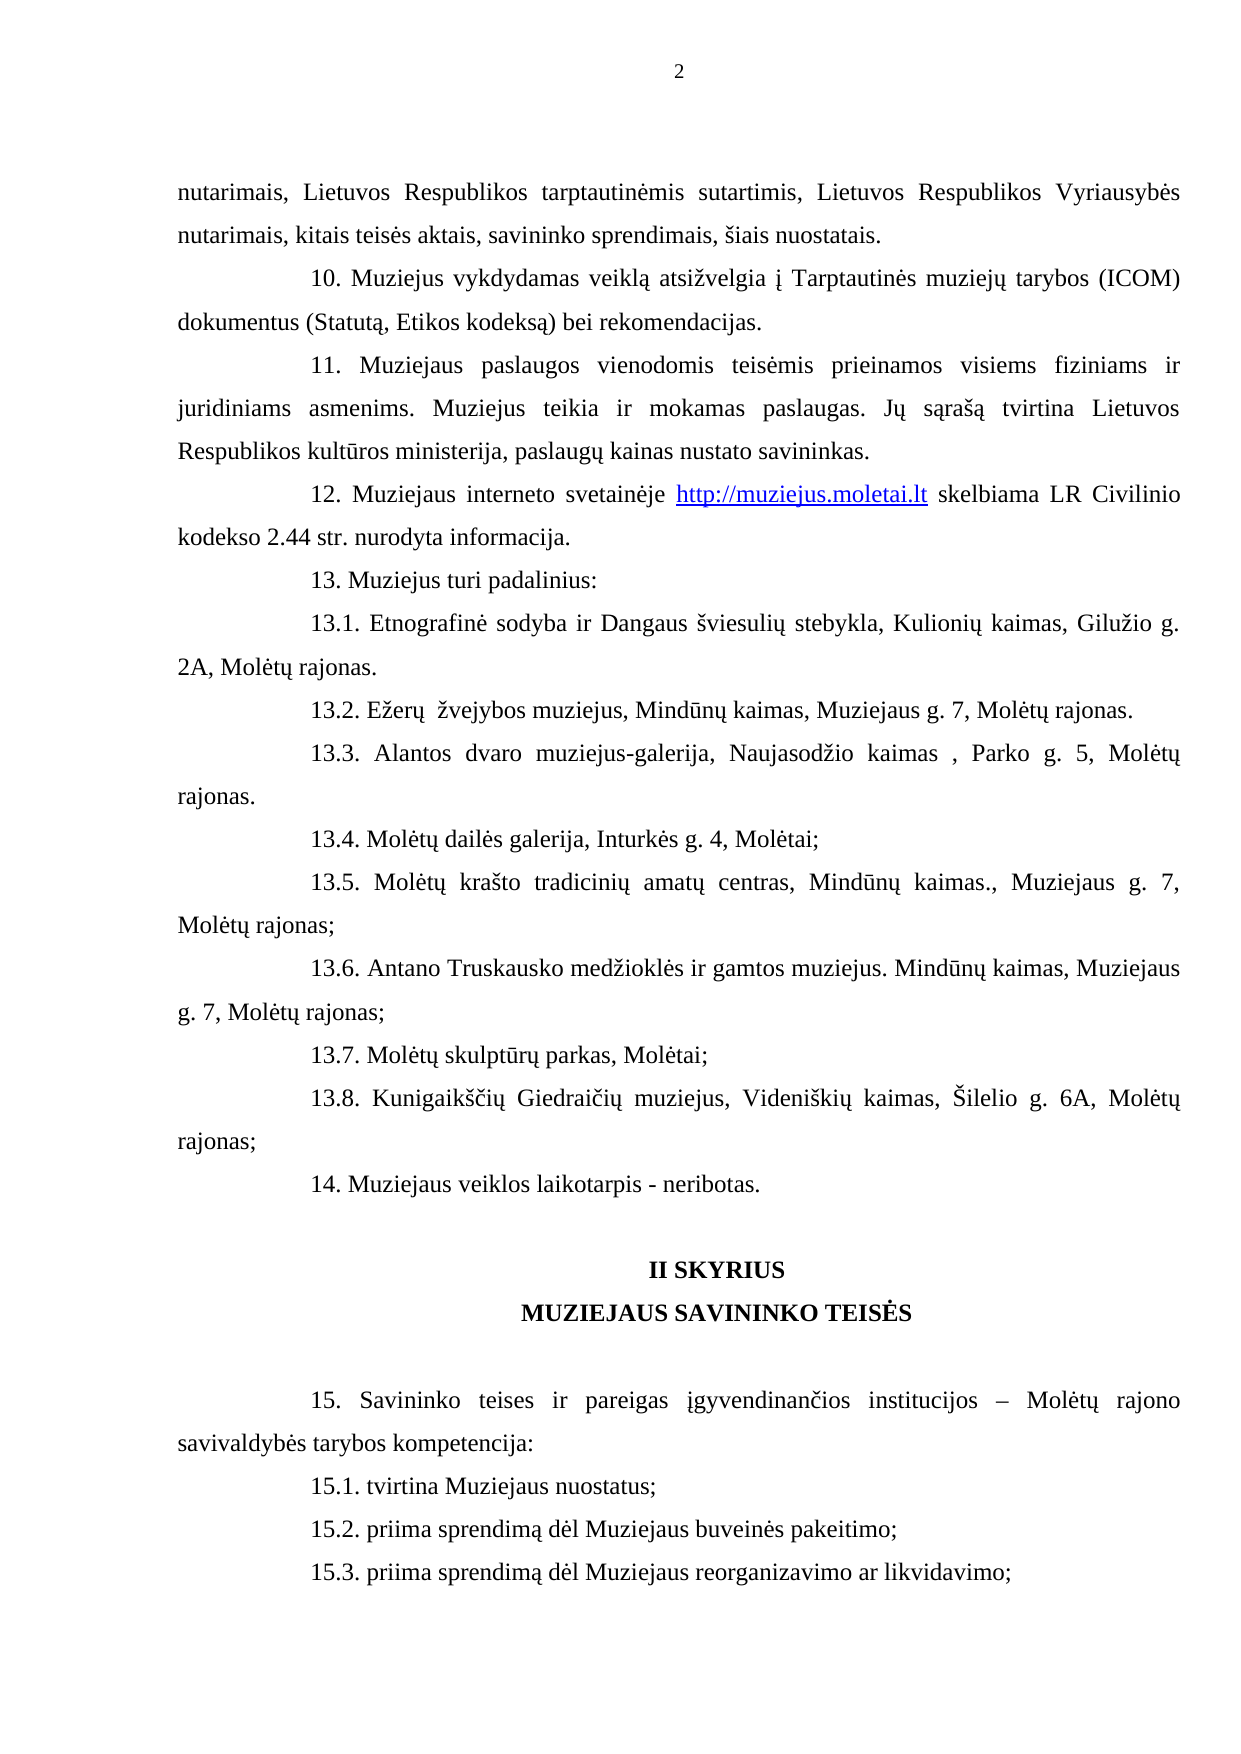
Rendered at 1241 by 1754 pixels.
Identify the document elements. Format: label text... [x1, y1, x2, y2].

text 15.3. priima sprendimą dėl Muziejaus reorganizavimo ar likvidavimo; [177, 1557, 1181, 1586]
text 13.7. Molėtų skulptūrų parkas, Molėtai; [177, 1040, 1181, 1068]
text 13.6. Antano Truskausko medžioklės ir gamtos muziejus. Mindūnų kaimas, Muziejaus g. 7, Molėtų rajonas; [177, 953, 1181, 1025]
text 13.2. Ežerų žvejybos muziejus, Mindūnų kaimas, Muziejaus g. 7, Molėtų rajonas. [177, 695, 1181, 723]
text 15.1. tvirtina Muziejaus nuostatus; [177, 1471, 1181, 1500]
text 13.4. Molėtų dailės galerija, Inturkės g. 4, Molėtai; [177, 824, 1181, 853]
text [177, 177, 1181, 249]
text 15. Savininko teises ir pareigas įgyvendinančios institucijos – Molėtų rajono savivaldybės tarybos kompetencija: [177, 1385, 1181, 1457]
text 15.2. priima sprendimą dėl Muziejaus buveinės pakeitimo; [177, 1514, 1181, 1543]
text 12. Muziejaus interneto svetainėje http://muziejus.moletai.lt skelbiama LR Civilinio kodekso 2.44 str. nurodyta informacija. [177, 479, 1181, 551]
text MUZIEJAUS SAVININKO TEISĖS [177, 1298, 1181, 1327]
text 13.5. Molėtų krašto tradicinių amatų centras, Mindūnų kaimas., Muziejaus g. 7, Molėtų rajonas; [177, 867, 1181, 939]
text 13.1. Etnografinė sodyba ir Dangaus šviesulių stebykla, Kulionių kaimas, Gilužio g. 2A, Molėtų rajonas. [177, 608, 1181, 680]
text II SKYRIUS [177, 1255, 1181, 1284]
text 11. Muziejaus paslaugos vienodomis teisėmis prieinamos visiems fiziniams ir juridiniams asmenims. Muziejus teikia ir mokamas paslaugas. Jų sąrašą tvirtina Lietuvos Respublikos kultūros ministerija, paslaugų kainas nustato savininkas. [177, 350, 1181, 465]
text 10. Muziejus vykdydamas veiklą atsižvelgia į Tarptautinės muziejų tarybos (ICOM) dokumentus (Statutą, Etikos kodeksą) bei rekomendacijas. [177, 263, 1181, 335]
text 14. Muziejaus veiklos laikotarpis - neribotas. [177, 1169, 1181, 1198]
text 13.3. Alantos dvaro muziejus-galerija, Naujasodžio kaimas , Parko g. 5, Molėtų rajonas. [177, 738, 1181, 810]
text 13.8. Kunigaikščių Giedraičių muziejus, Videniškių kaimas, Šilelio g. 6A, Molėtų rajonas; [177, 1083, 1181, 1155]
text 13. Muziejus turi padalinius: [177, 565, 1181, 594]
